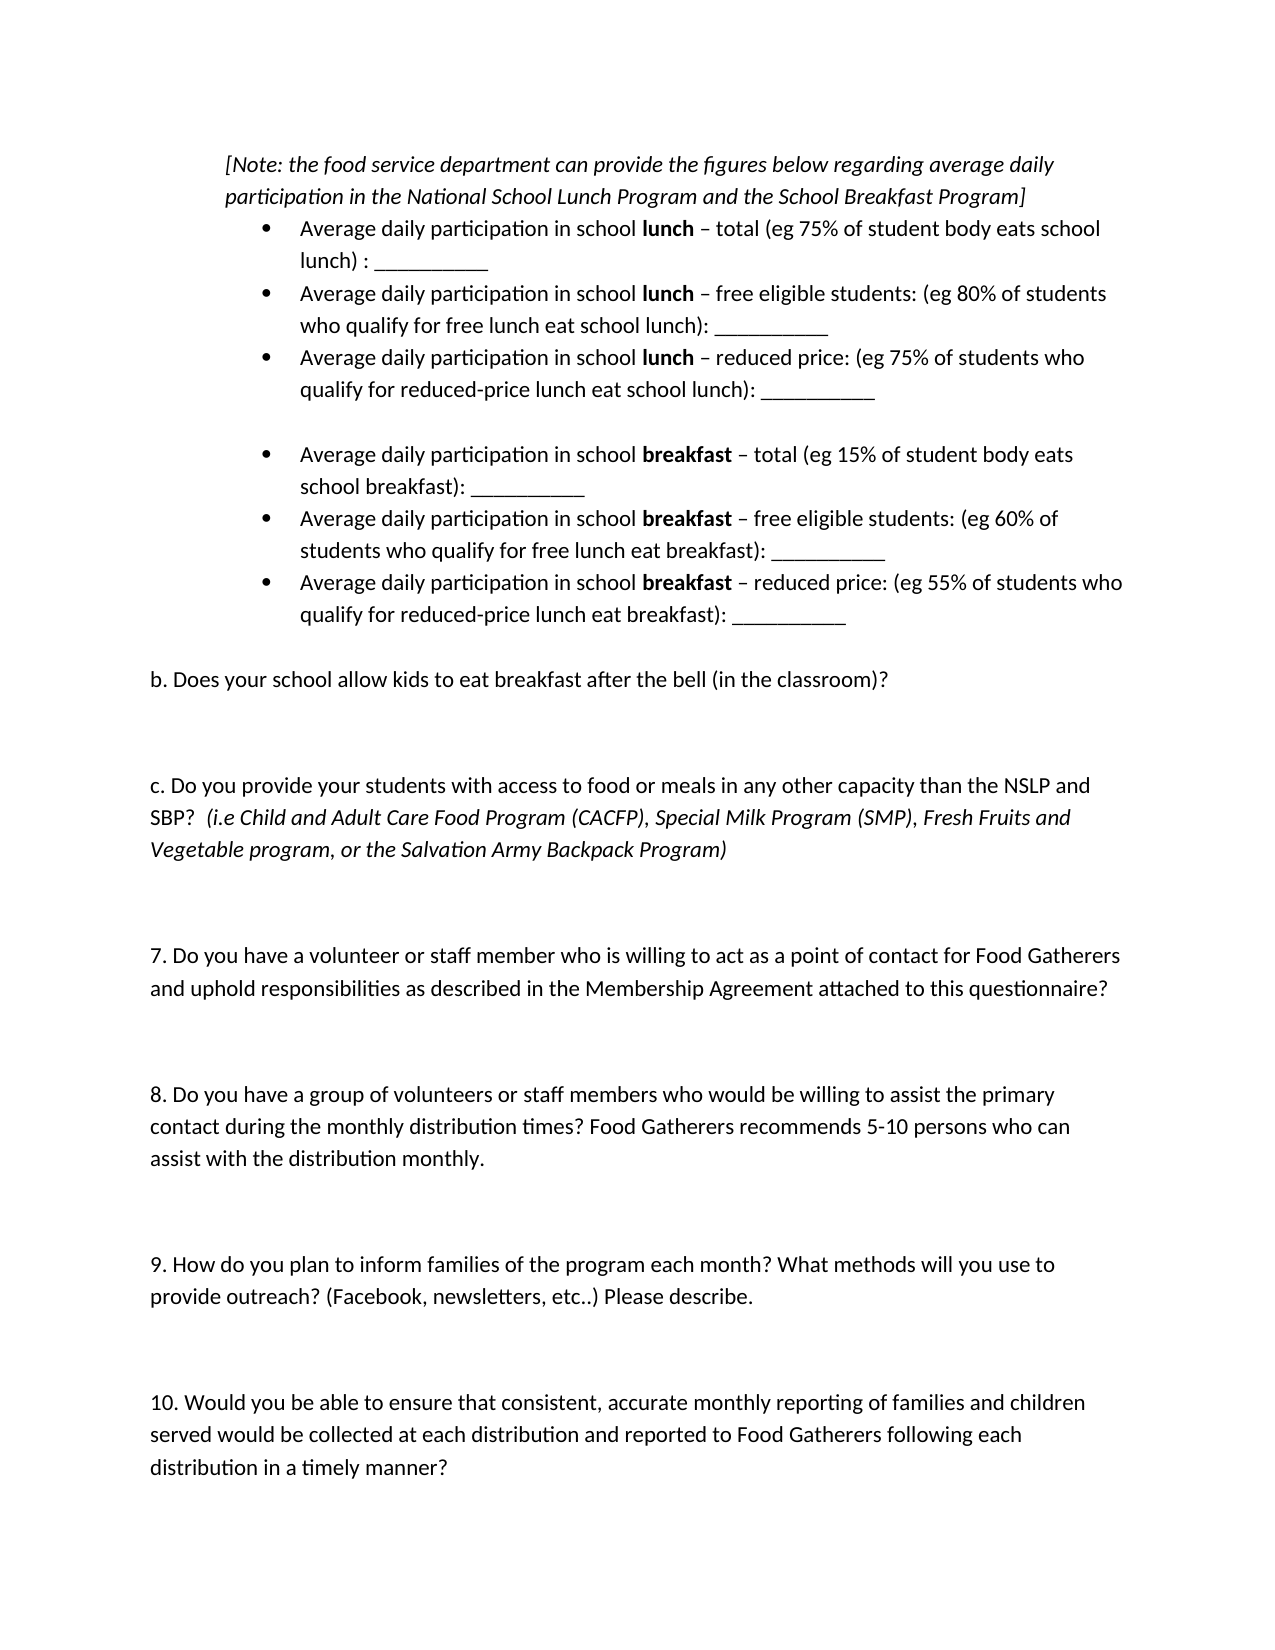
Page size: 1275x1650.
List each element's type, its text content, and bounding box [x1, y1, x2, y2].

list Average daily participation in school lunch – reduced price: (eg 75% of students who qualify for reduced-price lunch eat school lunch): __________ [262, 343, 1125, 403]
text c. Do you provide your students with access to food or meals in any other capacity than the NSLP and SBP? (i.e Child and Adult Care Food Program (CACFP), Special Milk Program (SMP), Fresh Fruits and Vegetable program, or the Salvation Army Backpack Program) [150, 771, 1125, 863]
list [Note: the food service department can provide the figures below regarding average daily participation in the National School Lunch Program and the School Breakfast Program] [225, 150, 1125, 210]
text 9. How do you plan to inform families of the program each month? What methods will you use to provide outreach? (Facebook, newsletters, etc..) Please describe. [150, 1250, 1125, 1310]
text 8. Do you have a group of volunteers or staff members who would be willing to assist the primary contact during the monthly distribution times? Food Gatherers recommends 5-10 persons who can assist with the distribution monthly. [150, 1080, 1125, 1172]
text b. Does your school allow kids to eat breakfast after the bell (in the classroom)? [150, 665, 1125, 693]
list Average daily participation in school breakfast – reduced price: (eg 55% of students who qualify for reduced-price lunch eat breakfast): __________ [262, 568, 1125, 629]
text 7. Do you have a volunteer or staff member who is willing to act as a point of contact for Food Gatherers and uphold responsibilities as described in the Membership Agreement attached to this questionnaire? [150, 941, 1125, 1002]
list Average daily participation in school breakfast – total (eg 15% of student body eats school breakfast): __________ [262, 440, 1125, 500]
text 10. Would you be able to ensure that consistent, accurate monthly reporting of families and children served would be collected at each distribution and reported to Food Gatherers following each distribution in a timely manner? [150, 1388, 1125, 1481]
list Average daily participation in school breakfast – free eligible students: (eg 60% of students who qualify for free lunch eat breakfast): __________ [262, 504, 1125, 564]
list Average daily participation in school lunch – total (eg 75% of student body eats school lunch) : __________ [262, 214, 1125, 274]
list Average daily participation in school lunch – free eligible students: (eg 80% of students who qualify for free lunch eat school lunch): __________ [262, 279, 1125, 339]
